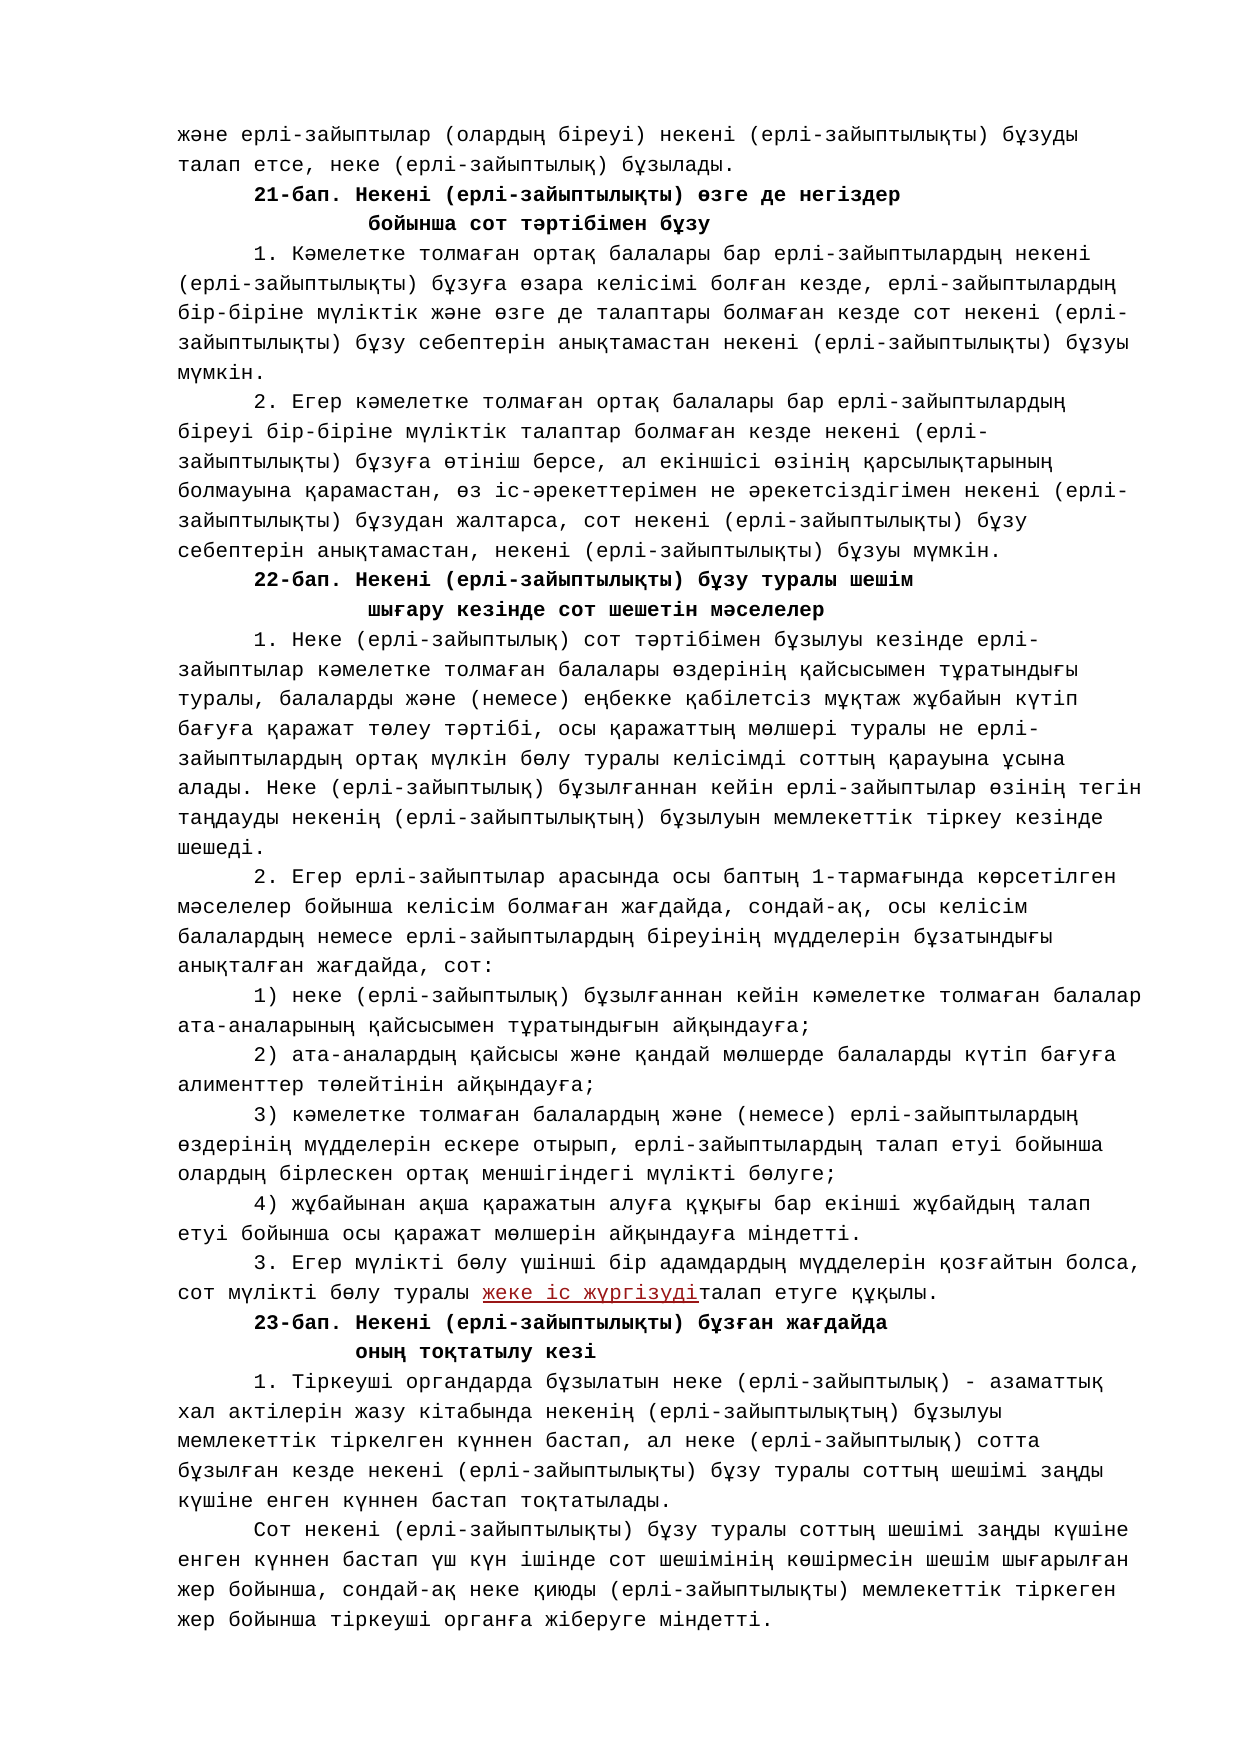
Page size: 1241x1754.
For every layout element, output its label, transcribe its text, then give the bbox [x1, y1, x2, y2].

text 23-бап. Некені (ерлі-зайыптылықты) бұзған жағдайда оның тоқтатылу кезі [177, 1306, 1152, 1365]
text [177, 1365, 1152, 1632]
text 22-бап. Некені (ерлі-зайыптылықты) бұзу туралы шешім шығару кезінде сот шешетін мәселелер [177, 563, 1152, 623]
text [177, 118, 1152, 177]
text 1. Неке (ерлі-зайыптылық) сот тәртібімен бұзылуы кезінде ерлі-зайыптылар кәмелетке толмаған балалары өздерінің қайсысымен тұратындығы туралы, балаларды және (немесе) еңбекке қабілетсіз мұқтаж жұбайын күтіп бағуға қаражат төлеу тәртібі, осы қаражаттың мөлшері туралы не ерлі-зайыптылардың ортақ мүлкін бөлу туралы келісімді соттың қарауына ұсына алады. Неке (ерлі-зайыптылық) бұзылғаннан кейін ерлі-зайыптылар өзінің тегін таңдауды некенің (ерлі-зайыптылықтың) бұзылуын мемлекеттік тіркеу кезінде шешеді. 2. Егер ерлі-зайыптылар арасында осы баптың 1-тармағында көрсетілген мәселелер бойынша келісім болмаған жағдайда, сондай-ақ, осы келісім балалардың немесе ерлі-зайыптылардың біреуінің мүдделерін бұзатындығы анықталған жағдайда, сот: 1) неке (ерлі-зайыптылық) бұзылғаннан кейін кәмелетке толмаған балалар ата-аналарының қайсысымен тұратындығын айқындауға; 2) ата-аналардың қайсысы және қандай мөлшерде балаларды күтіп бағуға алименттер төлейтінін айқындауға; 3) кәмелетке толмаған балалардың және (немесе) ерлі-зайыптылардың өздерінің мүдделерін ескере отырып, ерлі-зайыптылардың талап етуі бойынша олардың бірлескен ортақ меншігіндегі мүлікті бөлуге; 4) жұбайынан ақша қаражатын алуға құқығы бар екінші жұбайдың талап етуі бойынша осы қаражат мөлшерін айқындауға міндетті. 3. Егер мүлікті бөлу үшінші бір адамдардың мүдделерін қозғайтын болса, сот мүлікті бөлу туралы жеке іс жүргізудіталап етуге құқылы. [177, 623, 1152, 1306]
text 1. Кәмелетке толмаған ортақ балалары бар ерлі-зайыптылардың некені (ерлі-зайыптылықты) бұзуға өзара келісімі болған кезде, ерлі-зайыптылардың бір-біріне мүліктік және өзге де талаптары болмаған кезде сот некені (ерлі-зайыптылықты) бұзу себептерін анықтамастан некені (ерлі-зайыптылықты) бұзуы мүмкін. 2. Егер кәмелетке толмаған ортақ балалары бар ерлі-зайыптылардың біреуі бір-біріне мүліктік талаптар болмаған кезде некені (ерлі-зайыптылықты) бұзуға өтініш берсе, ал екіншісі өзінің қарсылықтарының болмауына қарамастан, өз іс-әрекеттерімен не әрекетсіздігімен некені (ерлі-зайыптылықты) бұзудан жалтарса, сот некені (ерлі-зайыптылықты) бұзу себептерін анықтамастан, некені (ерлі-зайыптылықты) бұзуы мүмкін. [177, 237, 1152, 563]
text 21-бап. Некені (ерлі-зайыптылықты) өзге де негіздер бойынша сот тәртібімен бұзу [177, 177, 1152, 237]
